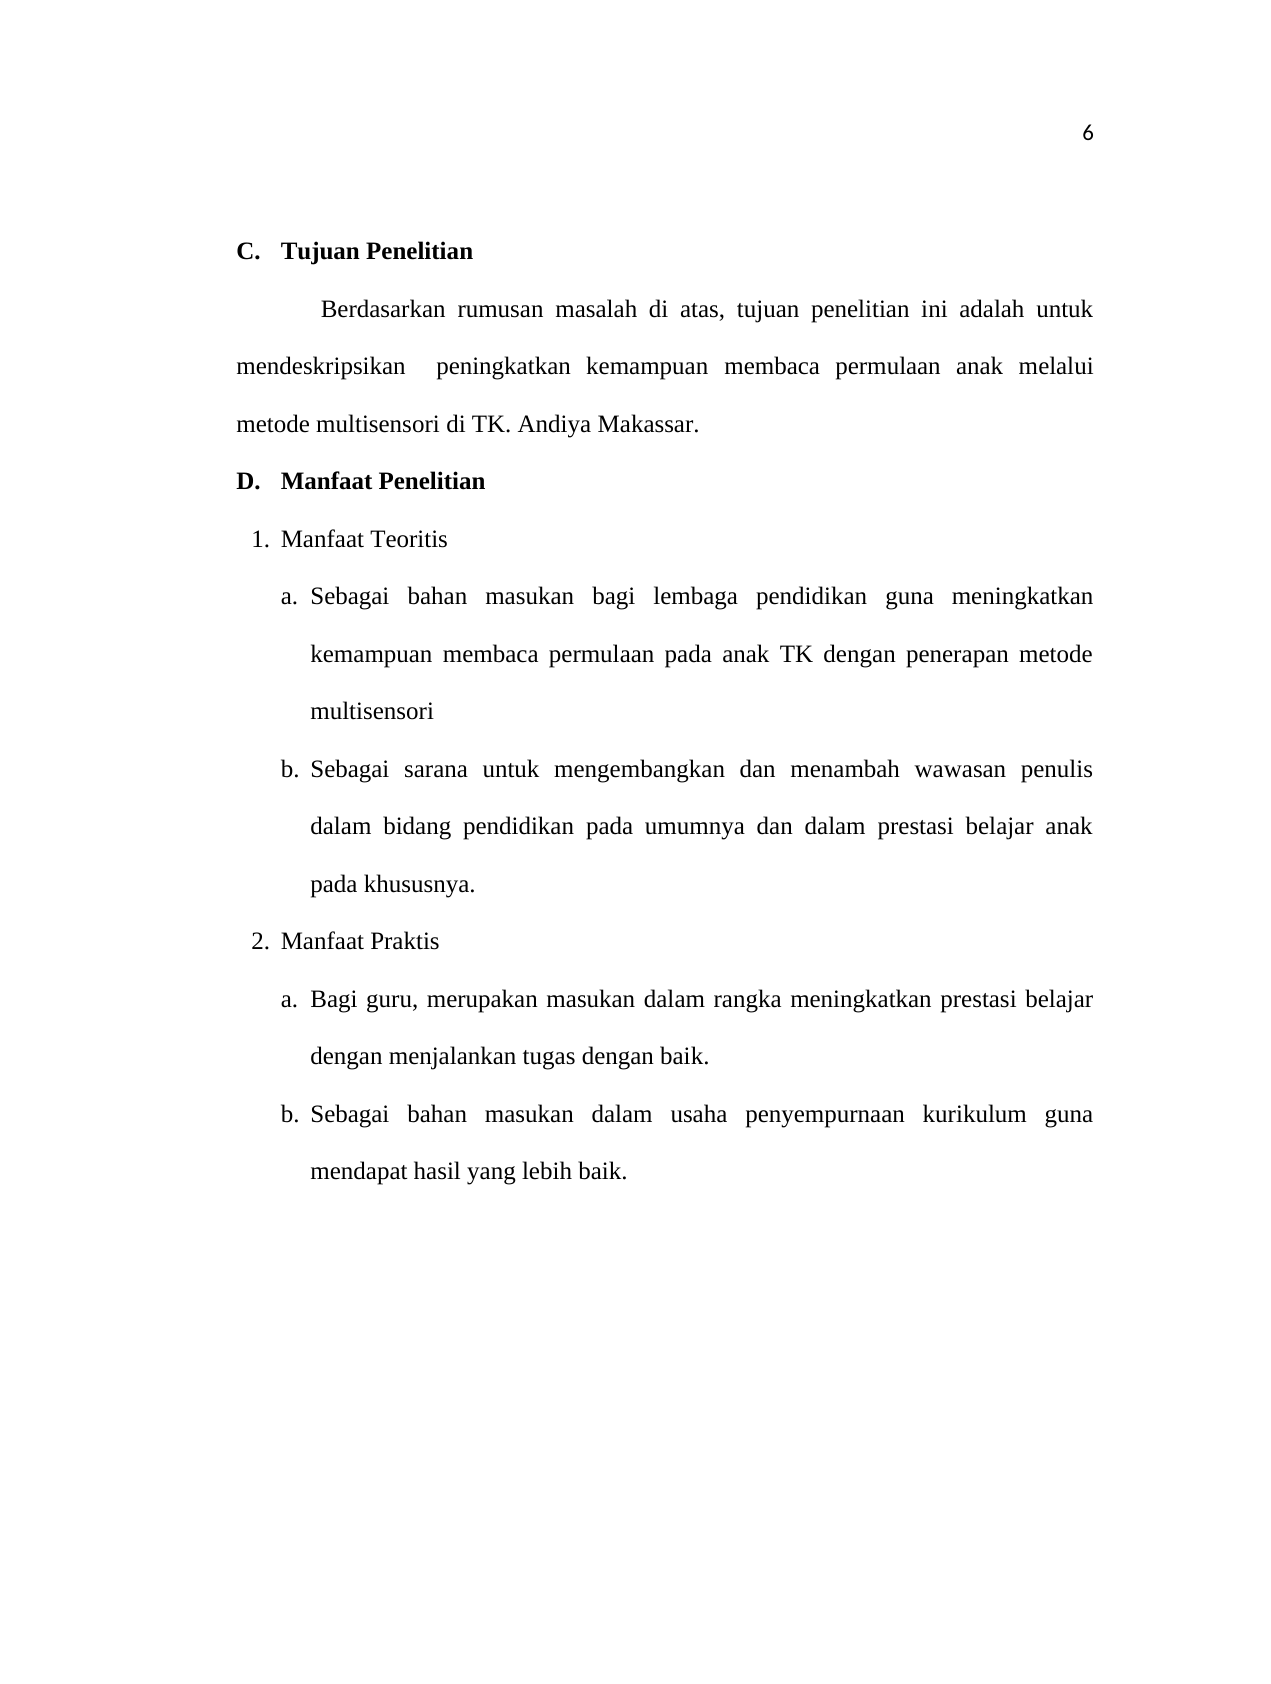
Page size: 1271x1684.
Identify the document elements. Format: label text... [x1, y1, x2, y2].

list Sebagai bahan masukan bagi lembaga pendidikan guna meningkatkan kemampuan membaca permulaan pada anak TK dengan penerapan metode multisensori [281, 581, 1094, 725]
list Manfaat Praktis [251, 926, 1094, 955]
text Berdasarkan rumusan masalah di atas, tujuan penelitian ini adalah untuk mendeskripsikan peningkatkan kemampuan membaca permulaan anak melalui metode multisensori di TK. Andiya Makassar. [236, 294, 1094, 437]
list Tujuan Penelitian [236, 236, 1094, 265]
list Sebagai bahan masukan dalam usaha penyempurnaan kurikulum guna mendapat hasil yang lebih baik. [281, 1099, 1094, 1185]
list Manfaat Teoritis [251, 524, 1094, 552]
list Sebagai sarana untuk mengembangkan dan menambah wawasan penulis dalam bidang pendidikan pada umumnya dan dalam prestasi belajar anak pada khususnya. [281, 754, 1094, 897]
list Manfaat Penelitian [236, 466, 1094, 495]
list Bagi guru, merupakan masukan dalam rangka meningkatkan prestasi belajar dengan menjalankan tugas dengan baik. [281, 984, 1094, 1070]
